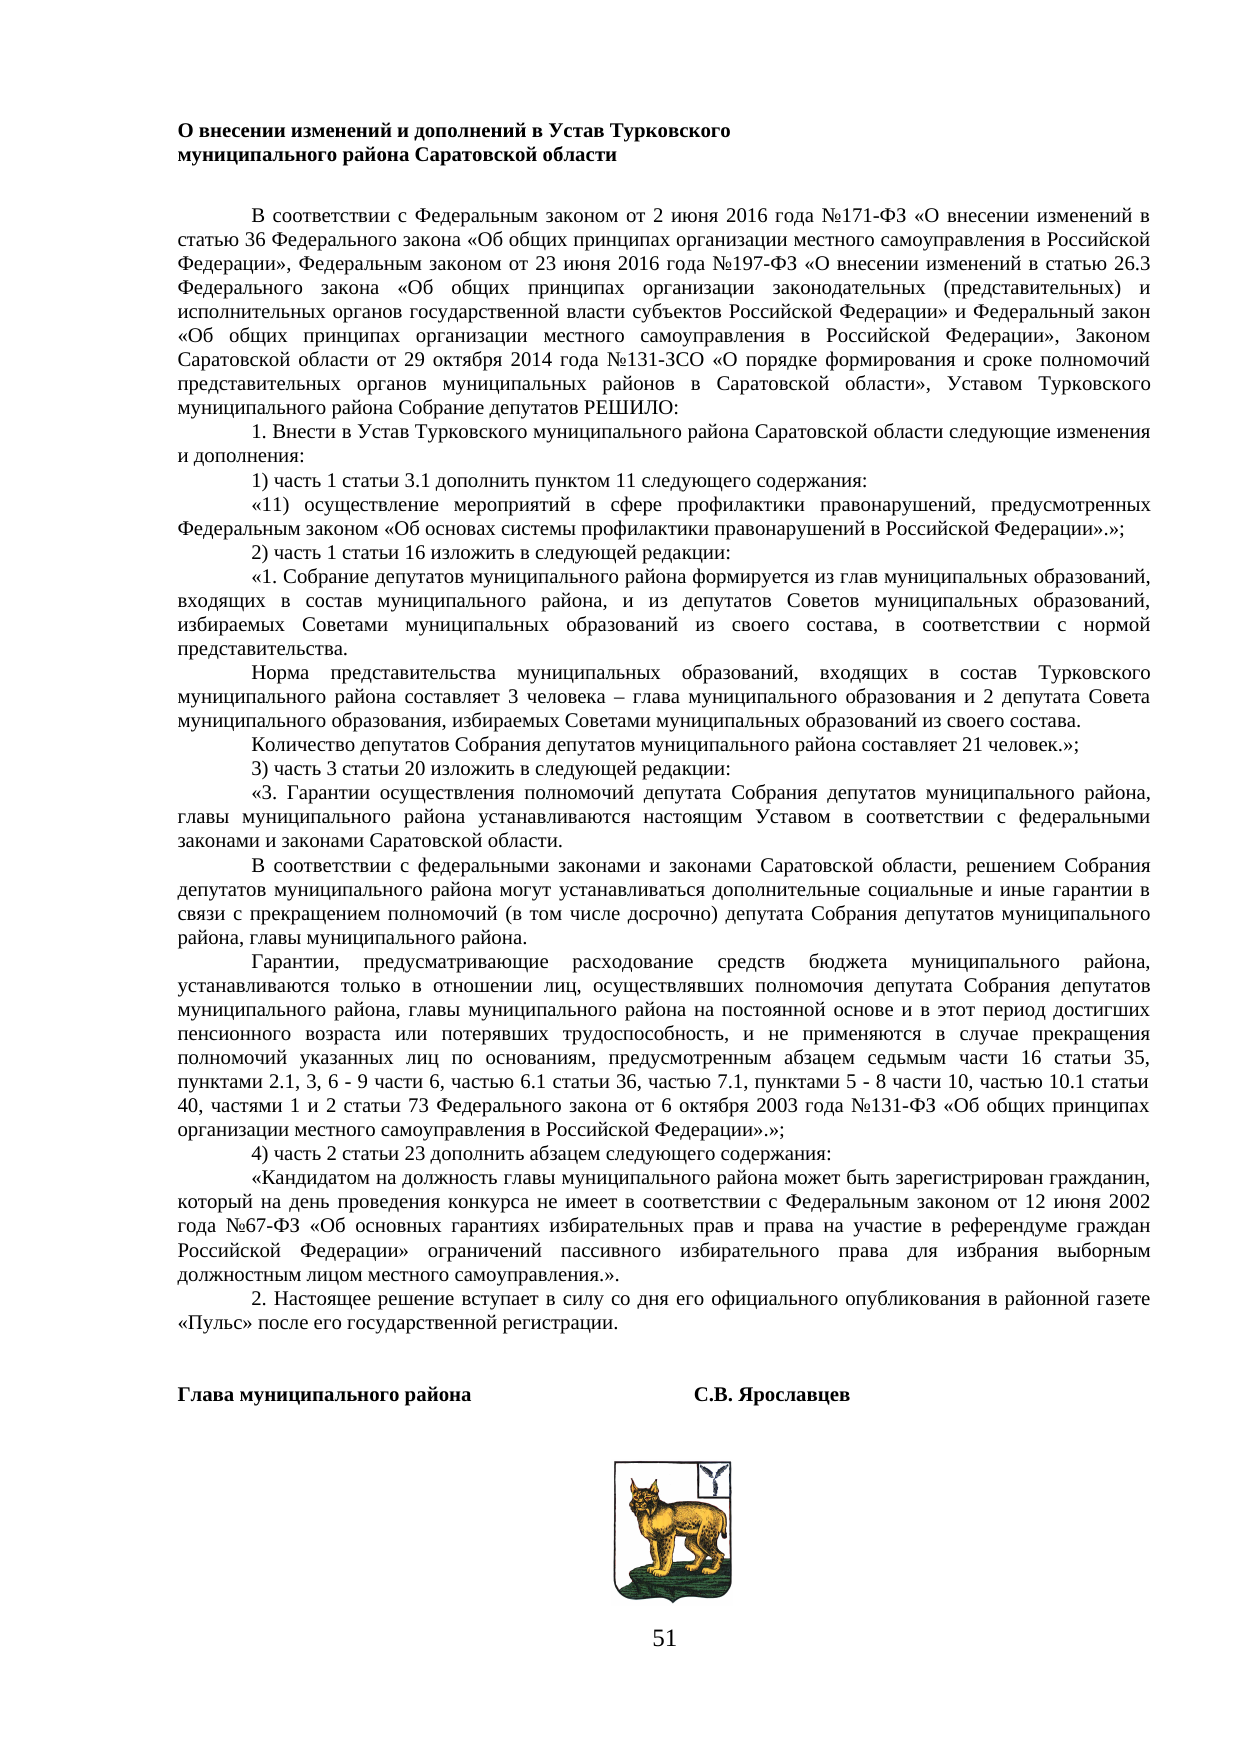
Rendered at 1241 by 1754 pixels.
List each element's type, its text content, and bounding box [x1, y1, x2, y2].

text 1. Внести в Устав Турковского муниципального района Саратовской области следующие изменения и дополнения: [177, 419, 1152, 467]
text «3. Гарантии осуществления полномочий депутата Собрания депутатов муниципального района, главы муниципального района устанавливаются настоящим Уставом в соответствии с федеральными законами и законами Саратовской области. [177, 780, 1152, 852]
text О внесении изменений и дополнений в Устав Турковского муниципального района Саратовской области [177, 118, 768, 166]
text 4) часть 2 статьи 23 дополнить абзацем следующего содержания: [177, 1141, 1152, 1165]
text Количество депутатов Собрания депутатов муниципального района составляет 21 человек.»; [177, 732, 1152, 756]
text 3) часть 3 статьи 20 изложить в следующей редакции: [177, 756, 1152, 780]
text «1. Собрание депутатов муниципального района формируется из глав муниципальных образований, входящих в состав муниципального района, и из депутатов Советов муниципальных образований, избираемых Советами муниципальных образований из своего состава, в соответствии с нормой представительства. [177, 564, 1152, 660]
text Гарантии, предусматривающие расходование средств бюджета муниципального района, устанавливаются только в отношении лиц, осуществлявших полномочия депутата Собрания депутатов муниципального района, главы муниципального района на постоянной основе и в этот период достигших пенсионного возраста или потерявших трудоспособность, и не применяются в случае прекращения полномочий указанных лиц по основаниям, предусмотренным абзацем седьмым части 16 статьи 35, пунктами 2.1, 3, 6 - 9 части 6, частью 6.1 статьи 36, частью 7.1, пунктами 5 - 8 части 10, частью 10.1 статьи 40, частями 1 и 2 статьи 73 Федерального закона от 6 октября 2003 года №131-ФЗ «Об общих принципах организации местного самоуправления в Российской Федерации».»; [177, 949, 1152, 1141]
text Глава муниципального района С.В. Ярославцев [177, 1382, 1152, 1406]
text В соответствии с федеральными законами и законами Саратовской области, решением Собрания депутатов муниципального района могут устанавливаться дополнительные социальные и иные гарантии в связи с прекращением полномочий (в том числе досрочно) депутата Собрания депутатов муниципального района, главы муниципального района. [177, 852, 1152, 949]
text В соответствии с Федеральным законом от 2 июня 2016 года №171-ФЗ «О внесении изменений в статью 36 Федерального закона «Об общих принципах организации местного самоуправления в Российской Федерации», Федеральным законом от 23 июня 2016 года №197-ФЗ «О внесении изменений в статью 26.3 Федерального закона «Об общих принципах организации законодательных (представительных) и исполнительных органов государственной власти субъектов Российской Федерации» и Федеральный закон «Об общих принципах организации местного самоуправления в Российской Федерации», Законом Саратовской области от 29 октября 2014 года №131-ЗСО «О порядке формирования и сроке полномочий представительных органов муниципальных районов в Саратовской области», Уставом Турковского муниципального района Собрание депутатов РЕШИЛО: [177, 203, 1152, 419]
text 1) часть 1 статьи 3.1 дополнить пунктом 11 следующего содержания: [177, 467, 1152, 492]
text Норма представительства муниципальных образований, входящих в состав Турковского муниципального района составляет 3 человека – глава муниципального образования и 2 депутата Совета муниципального образования, избираемых Советами муниципальных образований из своего состава. [177, 660, 1152, 732]
text «Кандидатом на должность главы муниципального района может быть зарегистрирован гражданин, который на день проведения конкурса не имеет в соответствии с Федеральным законом от 12 июня 2002 года №67-ФЗ «Об основных гарантиях избирательных прав и права на участие в референдуме граждан Российской Федерации» ограничений пассивного избирательного права для избрания выборным должностным лицом местного самоуправления.». [177, 1165, 1152, 1286]
text 2. Настоящее решение вступает в силу со дня его официального опубликования в районной газете «Пульс» после его государственной регистрации. [177, 1286, 1152, 1334]
text «11) осуществление мероприятий в сфере профилактики правонарушений, предусмотренных Федеральным законом «Об основах системы профилактики правонарушений в Российской Федерации».»; [177, 492, 1152, 540]
text 2) часть 1 статьи 16 изложить в следующей редакции: [177, 540, 1152, 564]
